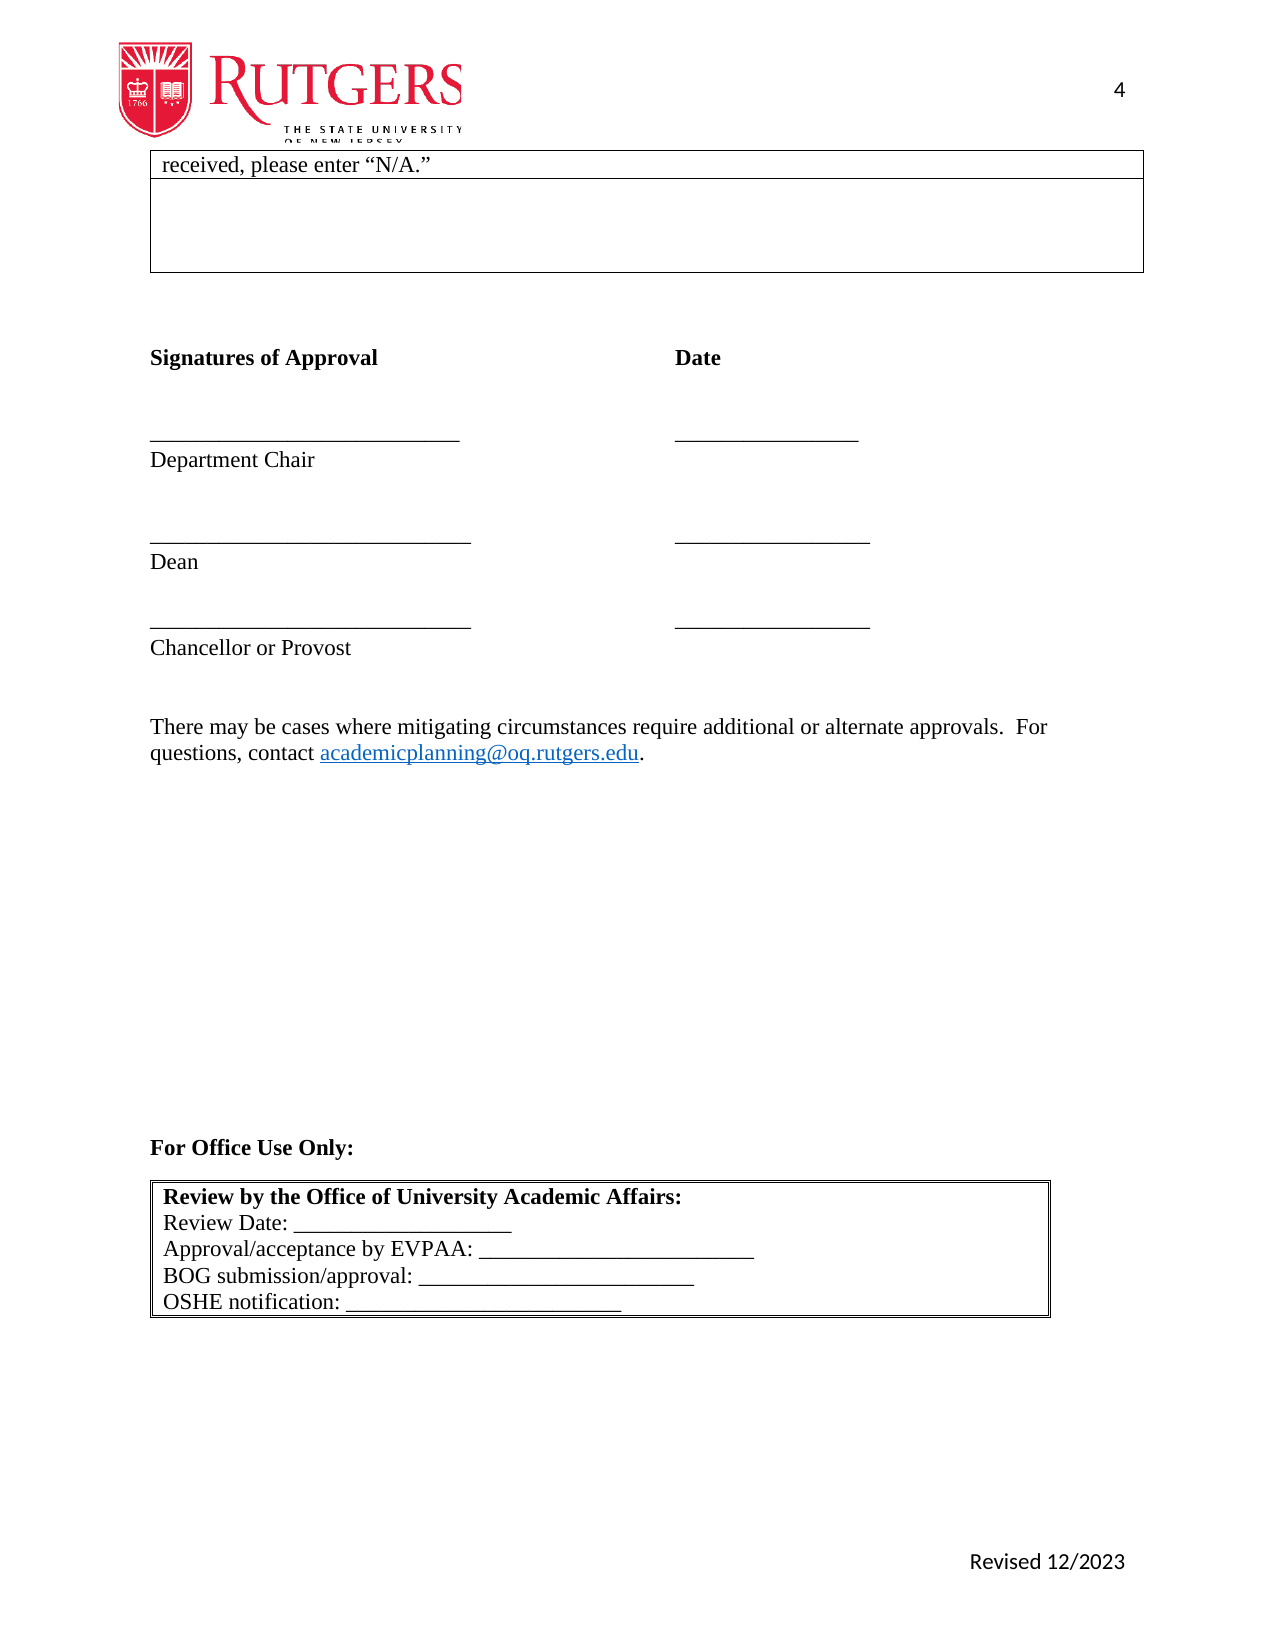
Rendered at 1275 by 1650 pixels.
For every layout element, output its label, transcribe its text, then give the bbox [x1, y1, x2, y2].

table_cell Review Date: ___________________ Approval/acceptance by EVPAA: ________________________ BOG submission/approval: ________________________ OSHE notification: ________________________ [153, 1209, 1048, 1314]
text For Office Use Only: [150, 1134, 1125, 1161]
text Signatures of Approval Date [150, 344, 1125, 371]
picture [117, 42, 461, 142]
text ____________________________ _________________ [150, 520, 1125, 546]
text ___________________________ ________________ [150, 418, 1125, 444]
text Dean [150, 548, 1125, 575]
text Department Chair [150, 446, 1125, 473]
text ____________________________ _________________ [150, 605, 1125, 632]
text There may be cases where mitigating circumstances require additional or alternate approvals. For questions, contact academicplanning@oq.rutgers.edu. [150, 713, 1125, 766]
table_header Review by the Office of University Academic Affairs: [153, 1183, 1048, 1209]
text Chancellor or Provost [150, 634, 1125, 660]
table_cell [151, 179, 1143, 272]
